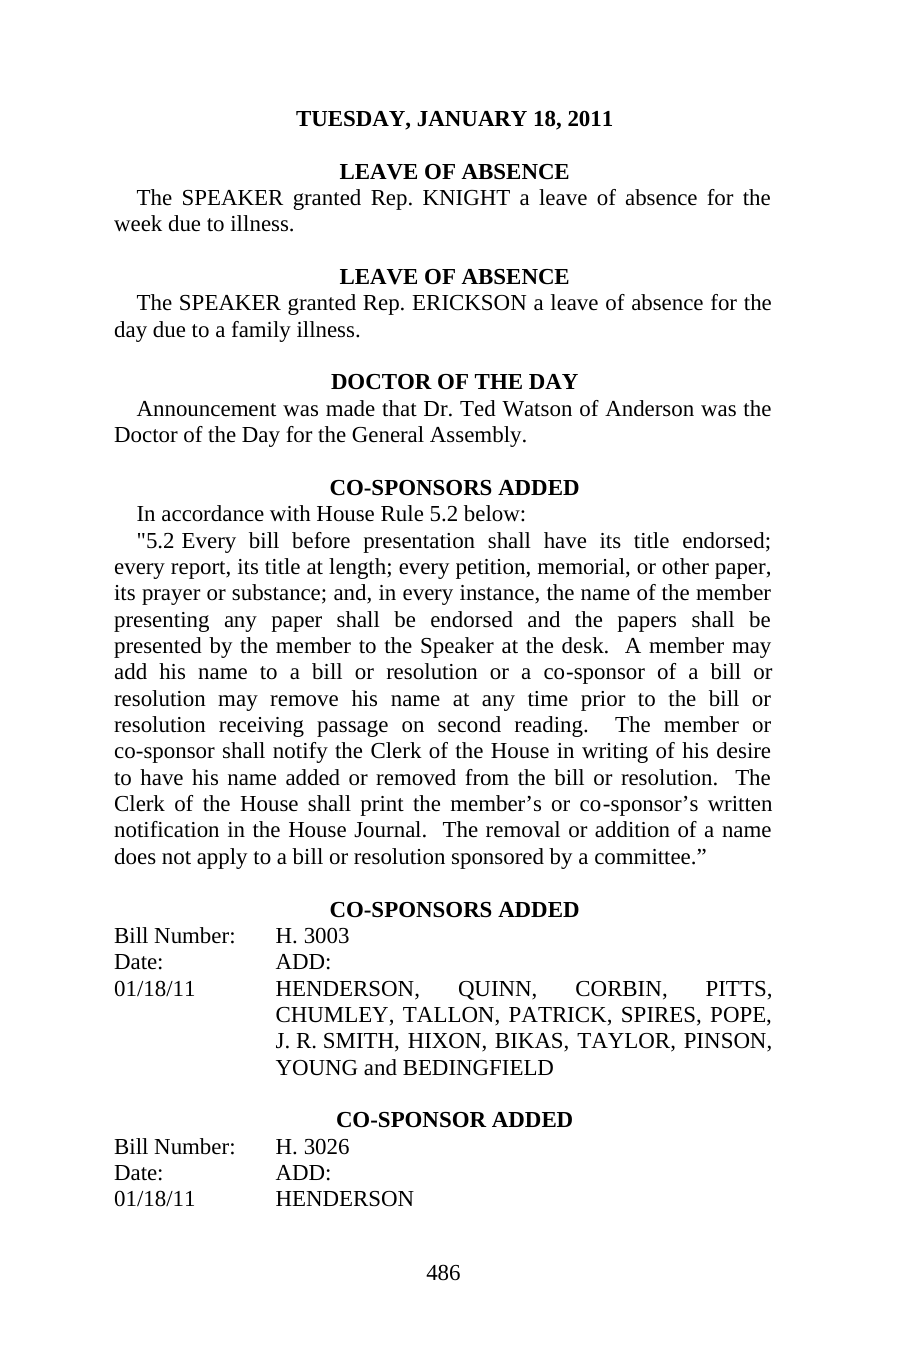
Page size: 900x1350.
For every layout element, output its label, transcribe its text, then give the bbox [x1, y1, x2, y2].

text The SPEAKER granted Rep. ERICKSON a leave of absence for the day due to a family illness. [114, 289, 772, 342]
text CO-SPONSORS ADDED [114, 896, 772, 922]
text LEAVE OF ABSENCE [114, 158, 772, 184]
text Announcement was made that Dr. Ted Watson of Anderson was the Doctor of the Day for the General Assembly. [114, 395, 772, 448]
table_header Bill Number: [103, 922, 264, 948]
table_cell HENDERSON [264, 1186, 441, 1212]
table_cell HENDERSON, QUINN, CORBIN, PITTS, CHUMLEY, TALLON, PATRICK, SPIRES, POPE, J. R. SMITH, HIXON, BIKAS, TAYLOR, PINSON, YOUNG and BEDINGFIELD [264, 975, 784, 1080]
table_cell 01/18/11 [103, 1186, 264, 1212]
text In accordance with House Rule 5.2 below: [114, 500, 772, 527]
table_cell Date: [103, 948, 264, 975]
text CO-SPONSOR ADDED [114, 1106, 772, 1133]
text DOCTOR OF THE DAY [114, 368, 772, 395]
text LEAVE OF ABSENCE [114, 263, 772, 289]
text "5.2 Every bill before presentation shall have its title endorsed; every report, its title at length; every petition, memorial, or other paper, its prayer or substance; and, in every instance, the name of the member presenting any paper shall be endorsed and the papers shall be presented by the member to the Speaker at the desk. A member may add his name to a bill or resolution or a co-sponsor of a bill or resolution may remove his name at any time prior to the bill or resolution receiving passage on second reading. The member or co-sponsor shall notify the Clerk of the House in writing of his desire to have his name added or removed from the bill or resolution. The Clerk of the House shall print the member’s or co-sponsor’s written notification in the House Journal. The removal or addition of a name does not apply to a bill or resolution sponsored by a committee.” [114, 527, 772, 869]
table_header Bill Number: [103, 1133, 264, 1159]
table_header H. 3003 [264, 922, 784, 948]
table_header H. 3026 [264, 1133, 441, 1159]
table_cell ADD: [264, 1159, 441, 1186]
table_cell 01/18/11 [103, 975, 264, 1080]
text CO-SPONSORS ADDED [114, 474, 772, 500]
table_cell Date: [103, 1159, 264, 1186]
table_cell ADD: [264, 948, 784, 975]
text The SPEAKER granted Rep. KNIGHT a leave of absence for the week due to illness. [114, 184, 772, 237]
